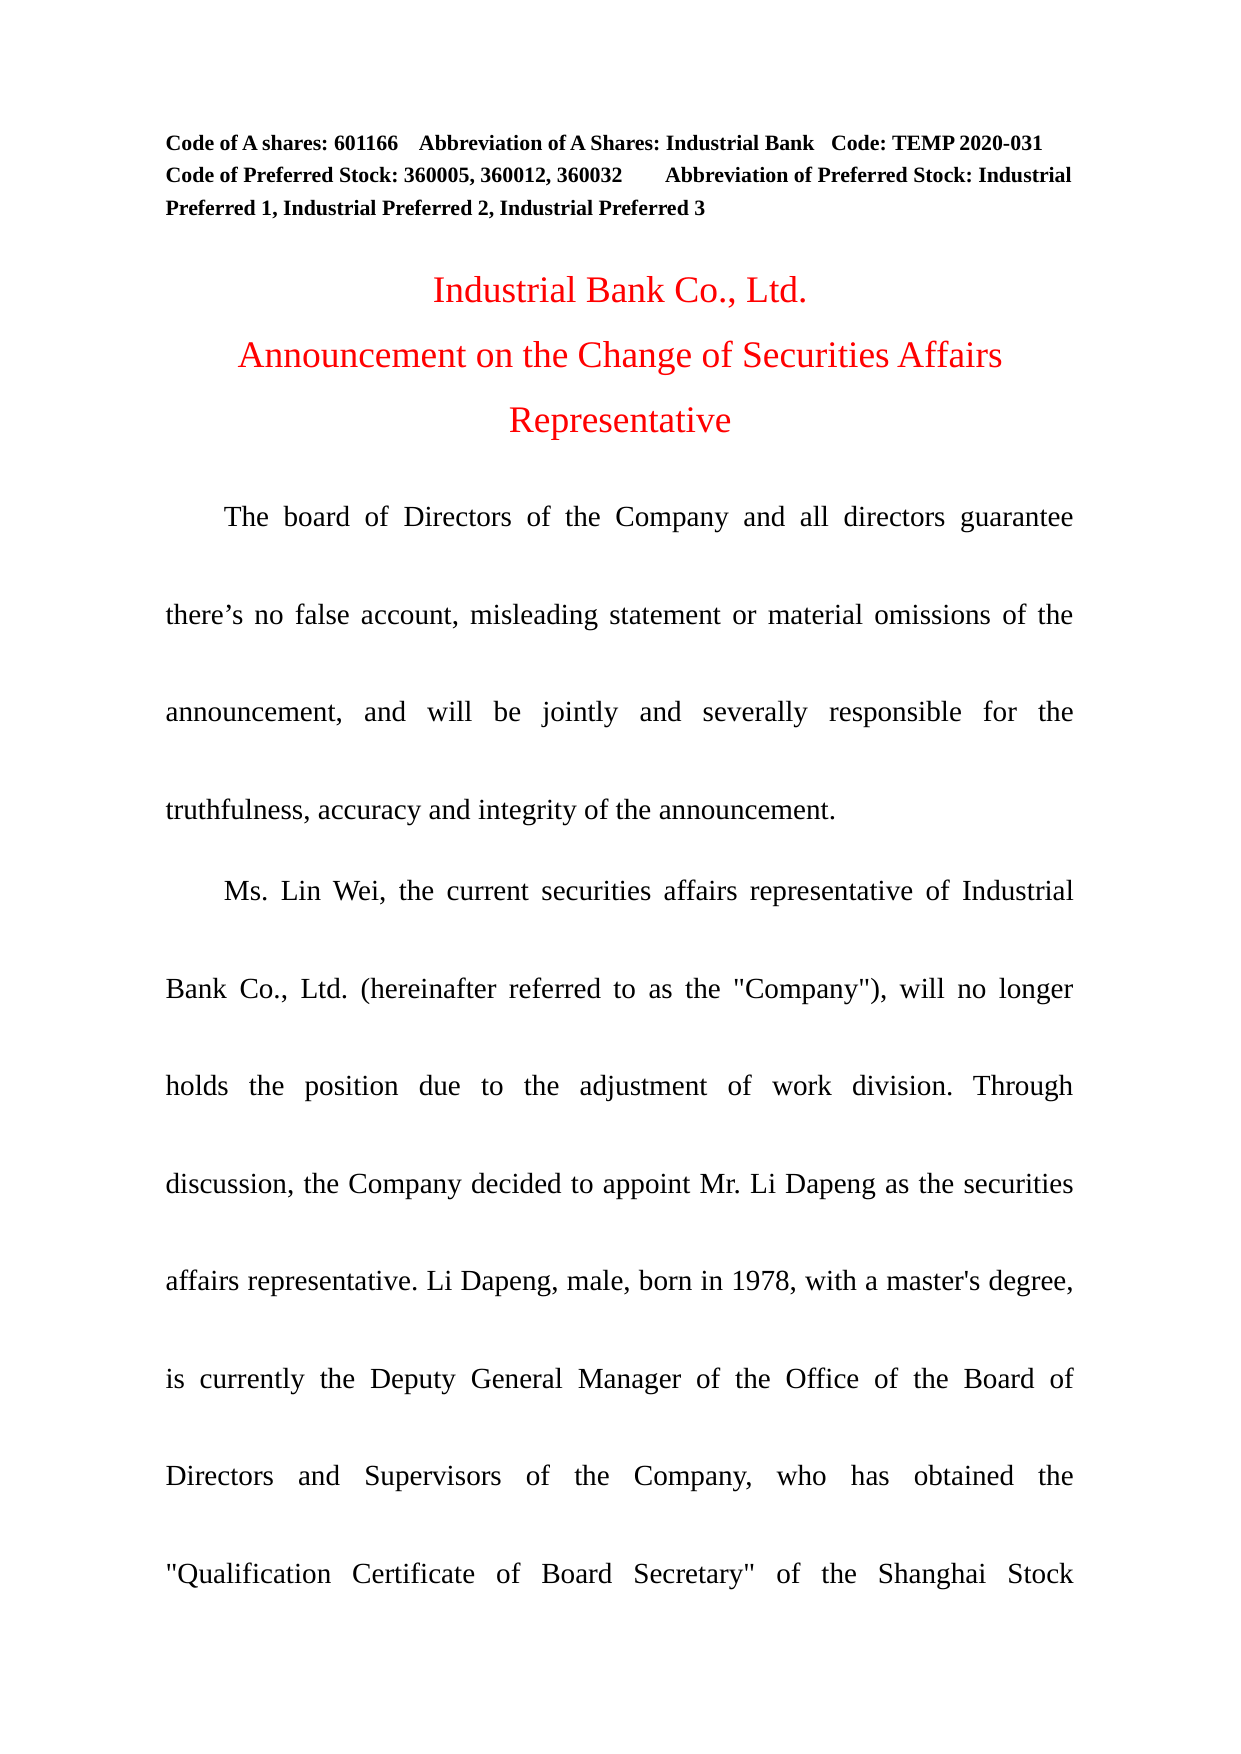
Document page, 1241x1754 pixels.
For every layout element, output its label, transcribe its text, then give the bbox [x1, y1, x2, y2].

text Code of Preferred Stock: 360005, 360012, 360032 Abbreviation of Preferred Stock: Industrial Preferred 1, Industrial Preferred 2, Industrial Preferred 3 [165, 158, 1075, 223]
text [165, 858, 1075, 1605]
text The board of Directors of the Company and all directors guarantee there’s no false account, misleading statement or material omissions of the announcement, and will be jointly and severally responsible for the truthfulness, accuracy and integrity of the announcement. [165, 483, 1075, 841]
text Code of A shares: 601166 Abbreviation of A Shares: Industrial Bank Code: TEMP 2020-031 [165, 126, 1075, 158]
text Announcement on the Change of Securities Affairs Representative [165, 321, 1075, 451]
text Industrial Bank Co., Ltd. [165, 256, 1075, 321]
